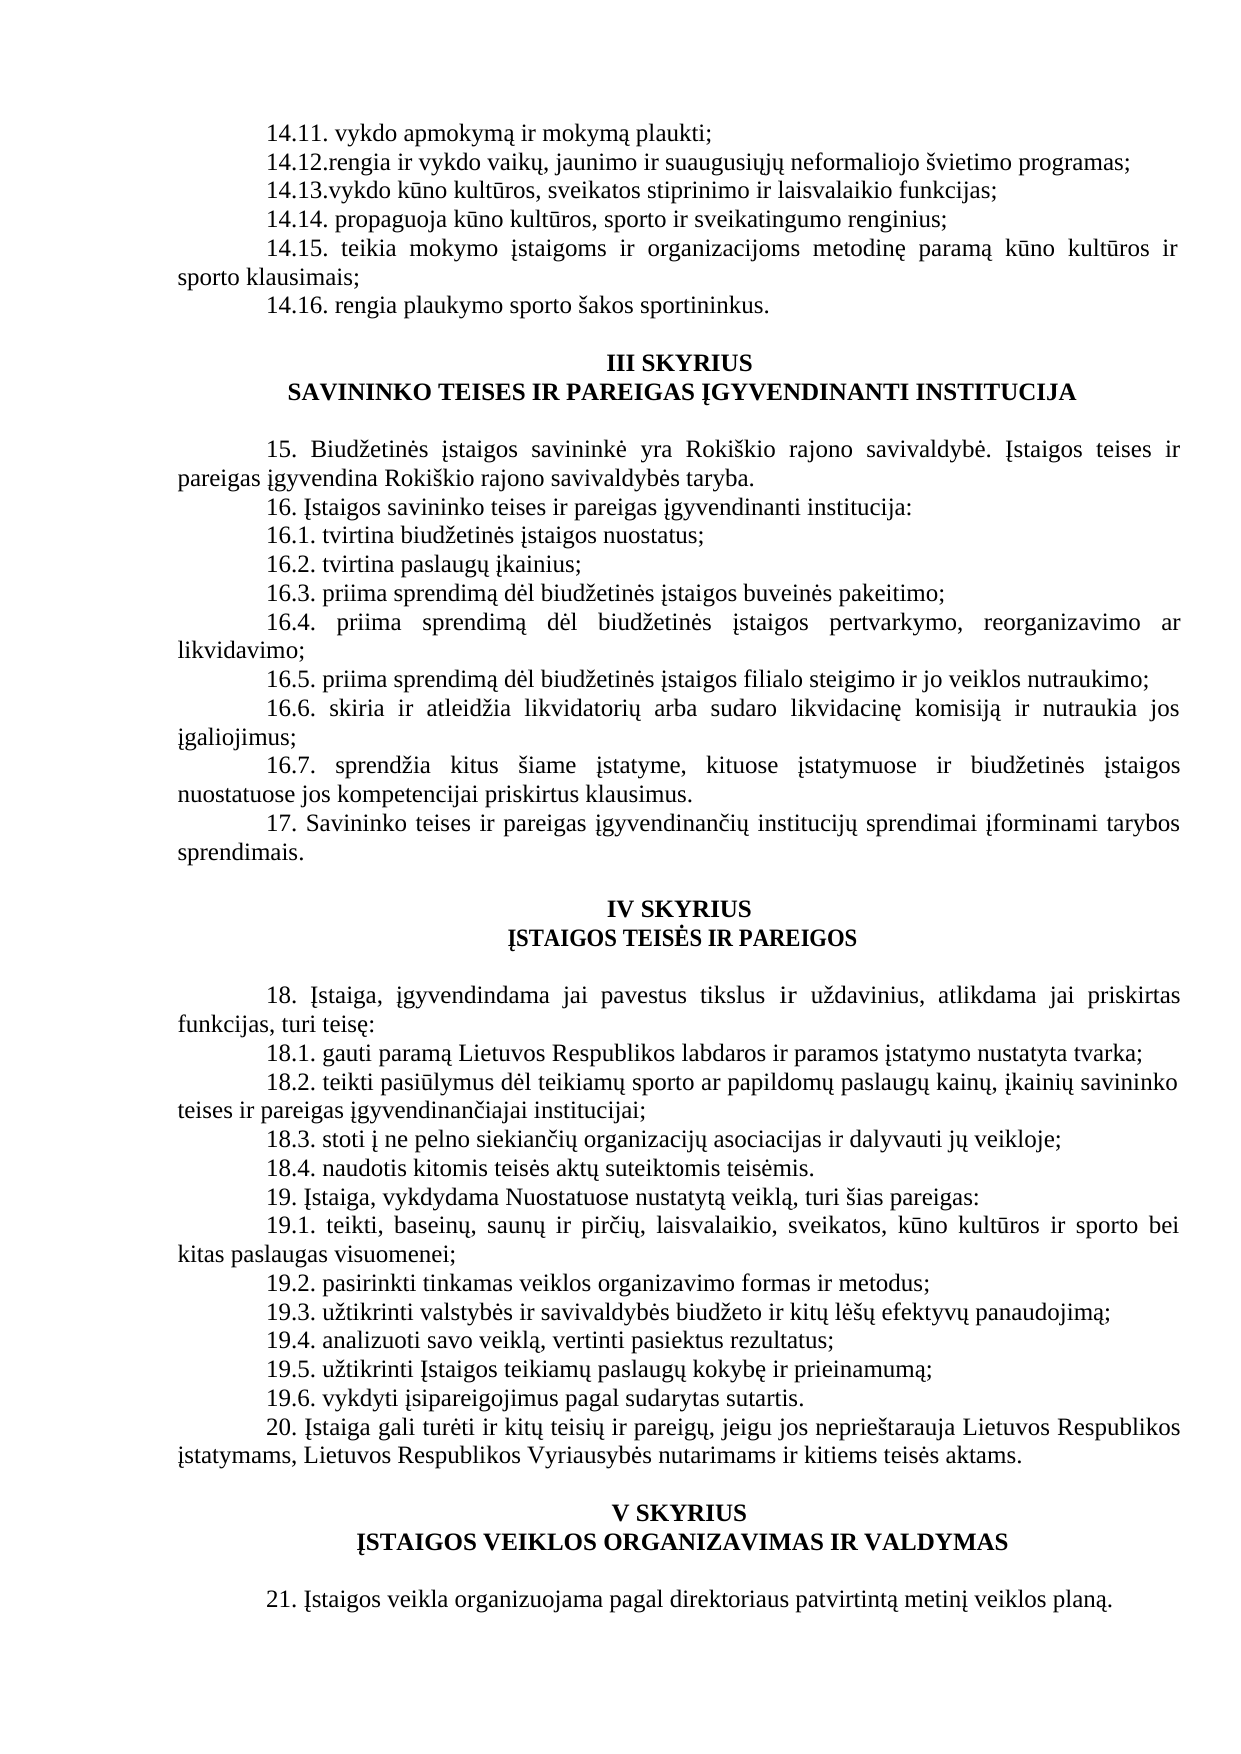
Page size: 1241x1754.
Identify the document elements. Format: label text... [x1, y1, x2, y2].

text IV SKYRIUS [177, 894, 1181, 923]
text 16.4. priima sprendimą dėl biudžetinės įstaigos pertvarkymo, reorganizavimo ar likvidavimo; [177, 607, 1181, 664]
text 14.13.vykdo kūno kultūros, sveikatos stiprinimo ir laisvalaikio funkcijas; [177, 176, 1178, 204]
text 16.1. tvirtina biudžetinės įstaigos nuostatus; [177, 521, 1181, 549]
text 19.2. pasirinkti tinkamas veiklos organizavimo formas ir metodus; [177, 1268, 1178, 1297]
text 19.5. užtikrinti Įstaigos teikiamų paslaugų kokybę ir prieinamumą; [177, 1354, 1178, 1383]
text 19. Įstaiga, vykdydama Nuostatuose nustatytą veiklą, turi šias pareigas: [177, 1182, 1122, 1211]
text 14.12.rengia ir vykdo vaikų, jaunimo ir suaugusiųjų neformaliojo švietimo programas; [177, 147, 1178, 176]
text 16.5. priima sprendimą dėl biudžetinės įstaigos filialo steigimo ir jo veiklos nutraukimo; [177, 664, 1181, 693]
text 18.3. stoti į ne pelno siekiančių organizacijų asociacijas ir dalyvauti jų veikloje; [177, 1124, 1122, 1153]
text 19.6. vykdyti įsipareigojimus pagal sudarytas sutartis. [177, 1383, 1122, 1412]
text 19.1. teikti, baseinų, saunų ir pirčių, laisvalaikio, sveikatos, kūno kultūros ir sporto bei kitas paslaugas visuomenei; [177, 1211, 1181, 1268]
text SAVININKO TEISES IR PAREIGAS ĮGYVENDINANTI INSTITUCIJA [177, 377, 1181, 406]
text 14.11. vykdo apmokymą ir mokymą plaukti; [177, 118, 1178, 147]
text 15. Biudžetinės įstaigos savininkė yra Rokiškio rajono savivaldybė. Įstaigos teises ir pareigas įgyvendina Rokiškio rajono savivaldybės taryba. [177, 434, 1181, 492]
text 18. Įstaiga, įgyvendindama jai pavestus tikslus ir uždavinius, atlikdama jai priskirtas funkcijas, turi teisę: [177, 981, 1181, 1038]
text 19.4. analizuoti savo veiklą, vertinti pasiektus rezultatus; [177, 1326, 1178, 1354]
text 16.3. priima sprendimą dėl biudžetinės įstaigos buveinės pakeitimo; [177, 578, 1181, 607]
text 18.4. naudotis kitomis teisės aktų suteiktomis teisėmis. [177, 1153, 1181, 1182]
text ĮSTAIGOS VEIKLOS ORGANIZAVIMAS IR VALDYMAS [177, 1527, 1181, 1556]
text 18.1. gauti paramą Lietuvos Respublikos labdaros ir paramos įstatymo nustatyta tvarka; [177, 1038, 1181, 1067]
text III SKYRIUS [177, 348, 1181, 377]
text 14.14. propaguoja kūno kultūros, sporto ir sveikatingumo renginius; [177, 204, 1178, 233]
text 14.15. teikia mokymo įstaigoms ir organizacijoms metodinę paramą kūno kultūros ir sporto klausimais; [177, 233, 1178, 291]
text 16.2. tvirtina paslaugų įkainius; [177, 549, 1181, 578]
text 16.7. sprendžia kitus šiame įstatyme, kituose įstatymuose ir biudžetinės įstaigos nuostatuose jos kompetencijai priskirtus klausimus. [177, 751, 1181, 808]
text ĮSTAIGOS TEISĖS IR PAREIGOS [177, 923, 1181, 952]
text 18.2. teikti pasiūlymus dėl teikiamų sporto ar papildomų paslaugų kainų, įkainių savininko teises ir pareigas įgyvendinančiajai institucijai; [177, 1067, 1179, 1124]
text 16.6. skiria ir atleidžia likvidatorių arba sudaro likvidacinę komisiją ir nutraukia jos įgaliojimus; [177, 693, 1181, 751]
text 20. Įstaiga gali turėti ir kitų teisių ir pareigų, jeigu jos neprieštarauja Lietuvos Respublikos įstatymams, Lietuvos Respublikos Vyriausybės nutarimams ir kitiems teisės aktams. [177, 1412, 1181, 1469]
text 19.3. užtikrinti valstybės ir savivaldybės biudžeto ir kitų lėšų efektyvų panaudojimą; [177, 1297, 1178, 1326]
text 21. Įstaigos veikla organizuojama pagal direktoriaus patvirtintą metinį veiklos planą. [177, 1584, 1181, 1613]
text V SKYRIUS [177, 1498, 1181, 1527]
text 17. Savininko teises ir pareigas įgyvendinančių institucijų sprendimai įforminami tarybos sprendimais. [177, 808, 1181, 866]
text 16. Įstaigos savininko teises ir pareigas įgyvendinanti institucija: [177, 492, 1181, 521]
text 14.16. rengia plaukymo sporto šakos sportininkus. [177, 291, 1178, 319]
